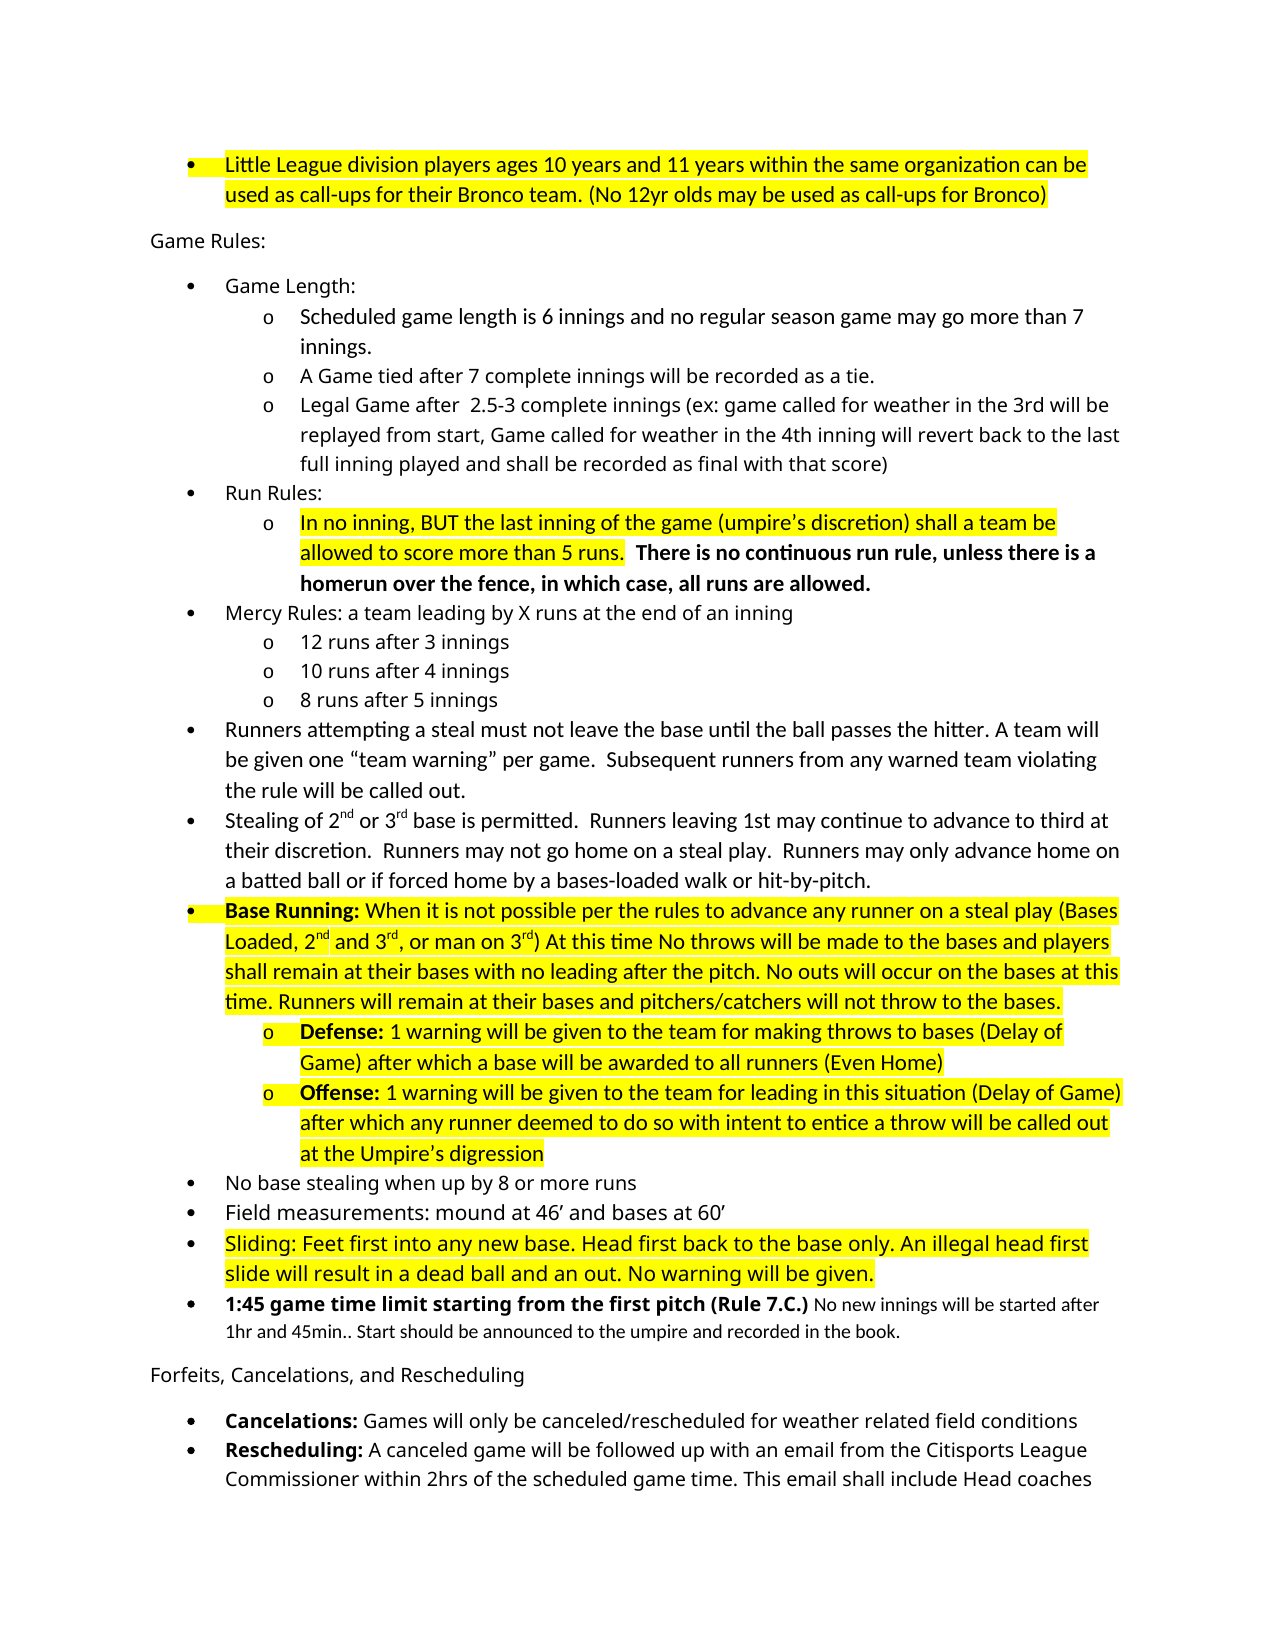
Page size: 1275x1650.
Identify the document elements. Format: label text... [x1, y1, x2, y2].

list No base stealing when up by 8 or more runs [187, 1169, 1125, 1196]
list Stealing of 2nd or 3rd base is permitted. Runners leaving 1st may continue to advance to third at their discretion. Runners may not go home on a steal play. Runners may only advance home on a batted ball or if forced home by a bases-loaded walk or hit-by-pitch. [187, 806, 1125, 894]
list 10 runs after 4 innings [262, 657, 1125, 684]
list Offense: 1 warning will be given to the team for leading in this situation (Delay of Game) after which any runner deemed to do so with intent to entice a throw will be called out at the Umpire’s digression [262, 1078, 1125, 1167]
list Field measurements: mound at 46’ and bases at 60’ [187, 1198, 1125, 1226]
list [187, 1436, 1125, 1492]
list A Game tied after 7 complete innings will be recorded as a tie. [262, 362, 1125, 389]
list Run Rules: [187, 479, 1125, 506]
list Scheduled game length is 6 innings and no regular season game may go more than 7 innings. [262, 302, 1125, 360]
list 8 runs after 5 innings [262, 686, 1125, 713]
list Cancelations: Games will only be canceled/rescheduled for weather related field conditions [187, 1407, 1125, 1434]
list 12 runs after 3 innings [262, 628, 1125, 655]
list Mercy Rules: a team leading by X runs at the end of an inning [187, 599, 1125, 626]
list Runners attempting a steal must not leave the base until the ball passes the hitter. A team will be given one “team warning” per game. Subsequent runners from any warned team violating the rule will be called out. [187, 715, 1125, 804]
list Sliding: Feet first into any new base. Head first back to the base only. An illegal head first slide will result in a dead ball and an out. No warning will be given. [187, 1229, 1125, 1288]
text Forfeits, Cancelations, and Rescheduling [150, 1361, 1125, 1388]
text Game Rules: [150, 227, 1125, 254]
list In no inning, BUT the last inning of the game (umpire’s discretion) shall a team be allowed to score more than 5 runs. There is no continuous run rule, unless there is a homerun over the fence, in which case, all runs are allowed. [262, 508, 1125, 597]
list Little League division players ages 10 years and 11 years within the same organization can be used as call-ups for their Bronco team. (No 12yr olds may be used as call-ups for Bronco) [187, 150, 1125, 208]
list 1:45 game time limit starting from the first pitch (Rule 7.C.) No new innings will be started after 1hr and 45min.. Start should be announced to the umpire and recorded in the book. [187, 1290, 1125, 1343]
list Defense: 1 warning will be given to the team for making throws to bases (Delay of Game) after which a base will be awarded to all runners (Even Home) [262, 1017, 1125, 1076]
list Game Length: [187, 273, 1125, 300]
list Base Running: When it is not possible per the rules to advance any runner on a steal play (Bases Loaded, 2nd and 3rd, or man on 3rd) At this time No throws will be made to the bases and players shall remain at their bases with no leading after the pitch. No outs will occur on the bases at this time. Runners will remain at their bases and pitchers/catchers will not throw to the bases. [187, 897, 1125, 1015]
list Legal Game after 2.5-3 complete innings (ex: game called for weather in the 3rd will be replayed from start, Game called for weather in the 4th inning will revert back to the last full inning played and shall be recorded as final with that score) [262, 392, 1125, 477]
